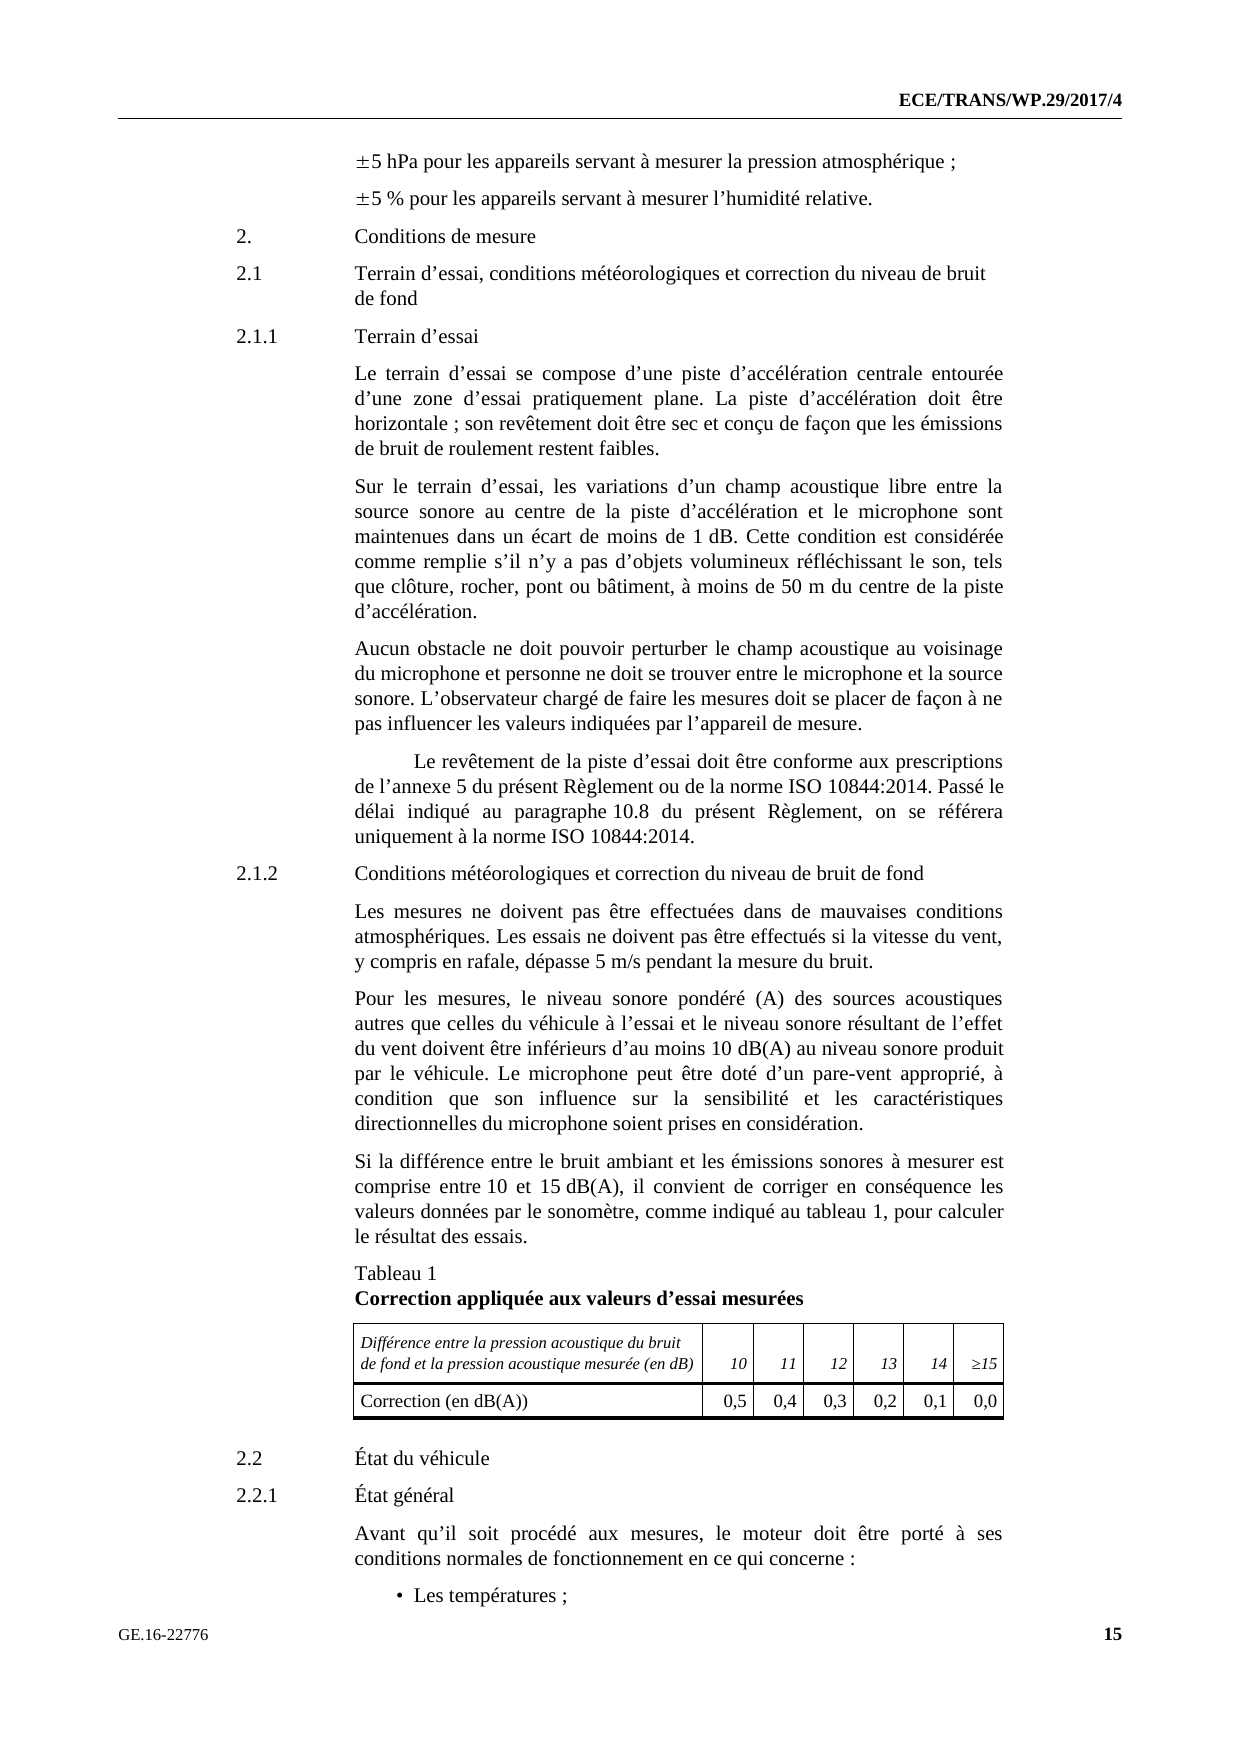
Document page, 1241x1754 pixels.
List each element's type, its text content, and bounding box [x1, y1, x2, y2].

table_cell 0,3 [804, 1385, 853, 1416]
text 2.2 État du véhicule [236, 1444, 1004, 1469]
text Sur le terrain d’essai, les variations d’un champ acoustique libre entre la source sonore au centre de la piste d’accélération et le microphone sont maintenues dans un écart de moins de 1 dB. Cette condition est considérée comme remplie s’il n’y a pas d’objets volumineux réfléchissant le son, tels que clôture, rocher, pont ou bâtiment, à moins de 50 m du centre de la piste d’accélération. [354, 473, 1004, 623]
text 2.1 Terrain d’essai, conditions météorologiques et correction du niveau de bruit de fond [236, 260, 1004, 310]
text Les températures ; [396, 1582, 1004, 1607]
text Si la différence entre le bruit ambiant et les émissions sonores à mesurer est comprise entre 10 et 15 dB(A), il convient de corriger en conséquence les valeurs données par le sonomètre, comme indiqué au tableau 1, pour calculer le résultat des essais. [354, 1148, 1004, 1248]
table_header 10 [703, 1324, 753, 1382]
text Les mesures ne doivent pas être effectuées dans de mauvaises conditions atmosphériques. Les essais ne doivent pas être effectués si la vitesse du vent, y compris en rafale, dépasse 5 m/s pendant la mesure du bruit. [354, 898, 1004, 973]
text Pour les mesures, le niveau sonore pondéré (A) des sources acoustiques autres que celles du véhicule à l’essai et le niveau sonore résultant de l’effet du vent doivent être inférieurs d’au moins 10 dB(A) au niveau sonore produit par le véhicule. Le microphone peut être doté d’un pare-vent approprié, à condition que son influence sur la sensibilité et les caractéristiques directionnelles du microphone soient prises en considération. [354, 985, 1004, 1135]
text Le terrain d’essai se compose d’une piste d’accélération centrale entourée d’une zone d’essai pratiquement plane. La piste d’accélération doit être horizontale ; son revêtement doit être sec et conçu de façon que les émissions de bruit de roulement restent faibles. [354, 360, 1004, 460]
table_header 14 [904, 1324, 953, 1382]
text Avant qu’il soit procédé aux mesures, le moteur doit être porté à ses conditions normales de fonctionnement en ce qui concerne : [354, 1519, 1004, 1569]
table_header 11 [754, 1324, 803, 1382]
text 2.1.2 Conditions météorologiques et correction du niveau de bruit de fond [236, 860, 1004, 885]
text Aucun obstacle ne doit pouvoir perturber le champ acoustique au voisinage du microphone et personne ne doit se trouver entre le microphone et la source sonore. L’observateur chargé de faire les mesures doit se placer de façon à ne pas influencer les valeurs indiquées par l’appareil de mesure. [354, 635, 1004, 735]
text 2.1.1 Terrain d’essai [236, 323, 1004, 348]
table_header ≥15 [954, 1324, 1003, 1382]
table_cell 0,4 [754, 1385, 803, 1416]
text Le revêtement de la piste d’essai doit être conforme aux prescriptions de l’annexe 5 du présent Règlement ou de la norme ISO 10844:2014. Passé le délai indiqué au paragraphe 10.8 du présent Règlement, on se référera uniquement à la norme ISO 10844:2014. [354, 748, 1004, 848]
text Tableau 1 Correction appliquée aux valeurs d’essai mesurées [354, 1260, 1004, 1310]
table_header Différence entre la pression acoustique du bruit de fond et la pression acoustique mesurée (en dB) [354, 1324, 702, 1382]
text 2. Conditions de mesure [236, 223, 1004, 248]
text 5 % pour les appareils servant à mesurer l’humidité relative. [354, 185, 1004, 210]
table_header 12 [804, 1324, 853, 1382]
table_header 13 [854, 1324, 903, 1382]
table_cell 0,1 [904, 1385, 953, 1416]
table_cell 0,2 [854, 1385, 903, 1416]
table_cell Correction (en dB(A)) [354, 1385, 702, 1416]
text 5 hPa pour les appareils servant à mesurer la pression atmosphérique ; [354, 148, 1004, 173]
table_cell 0,5 [703, 1385, 753, 1416]
table_cell 0,0 [954, 1385, 1003, 1416]
text 2.2.1 État général [236, 1482, 1004, 1507]
